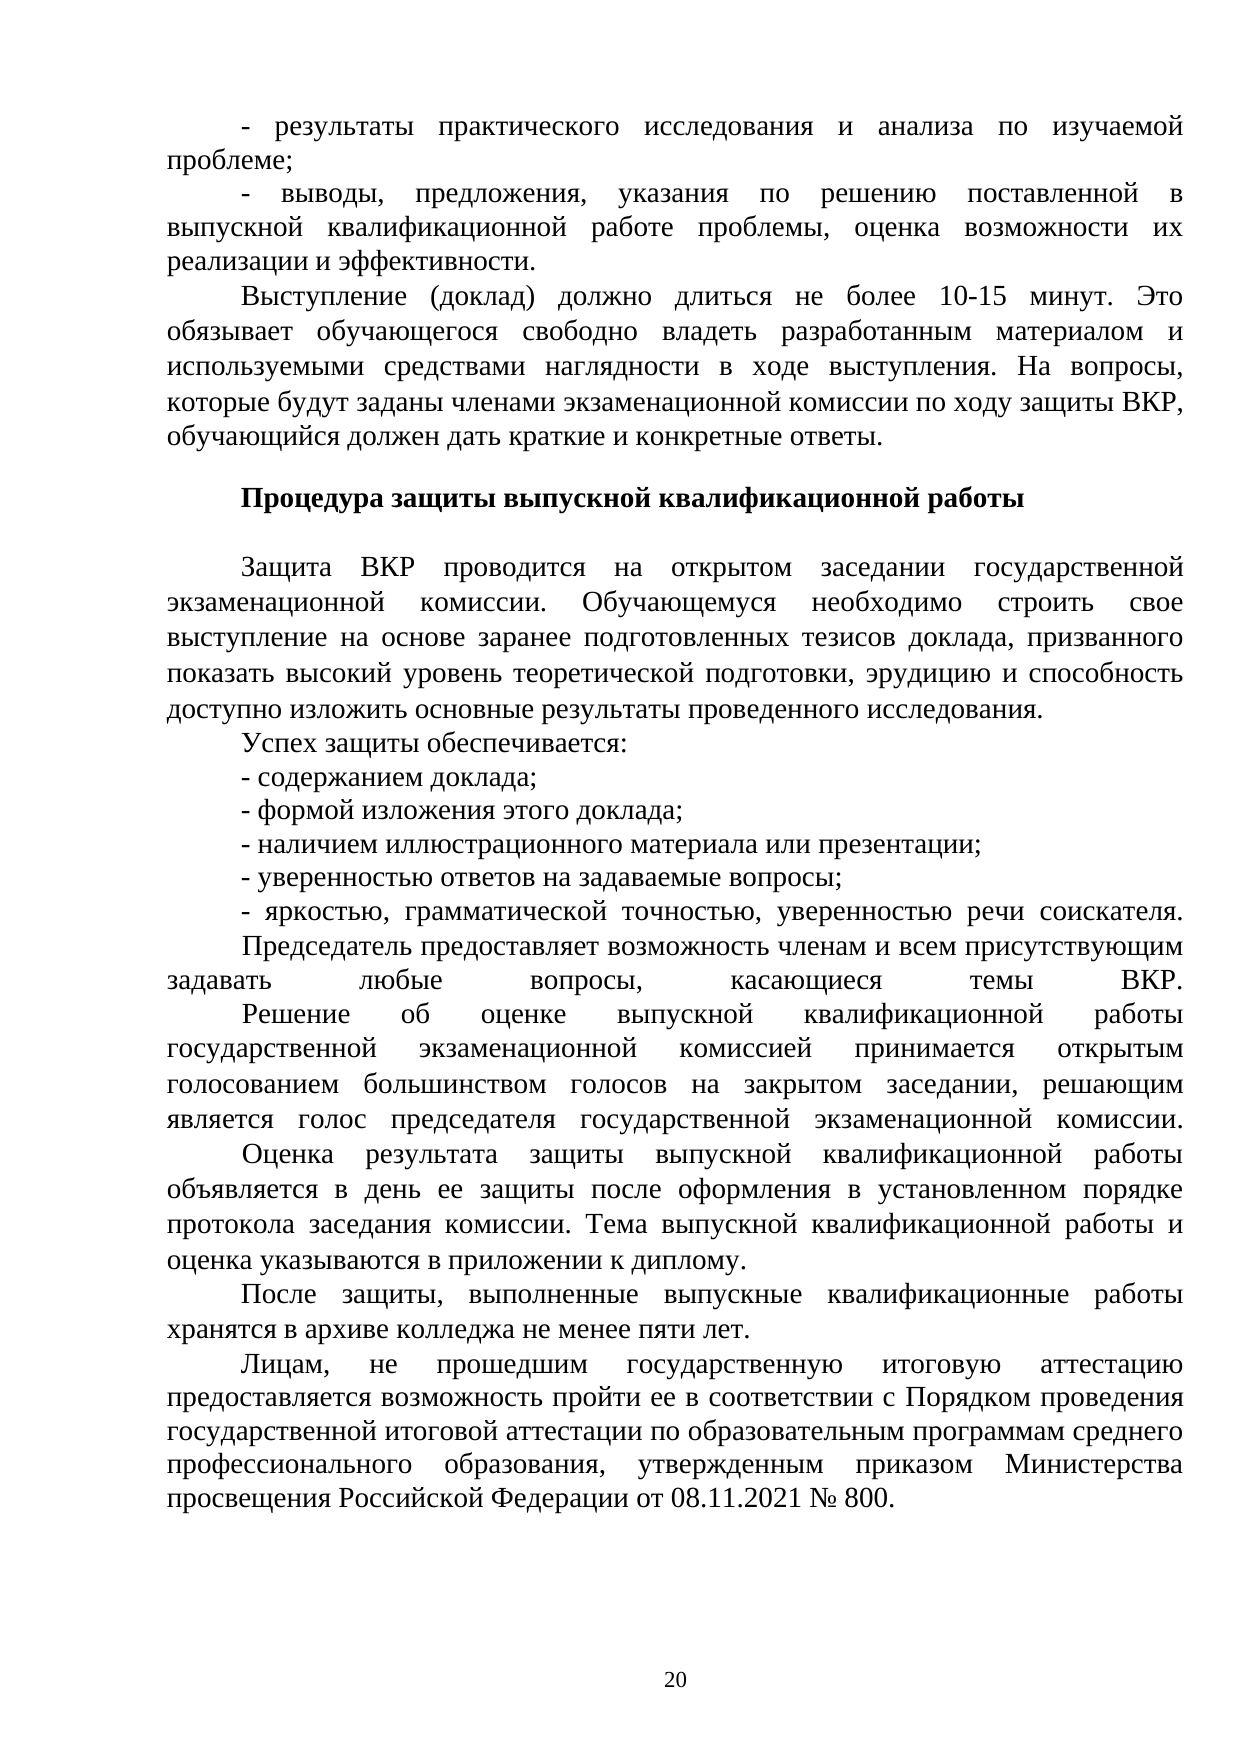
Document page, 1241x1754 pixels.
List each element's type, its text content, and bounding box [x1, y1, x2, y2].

text - яркостью, грамматической точностью, уверенностью речи соискателя. Председатель предоставляет возможность членам и всем присутствующим задавать любые вопросы, касающиеся темы ВКР. Решение об оценке выпускной квалификационной работы государственной экзаменационной комиссией принимается открытым голосованием большинством голосов на закрытом заседании, решающим является голос председателя государственной экзаменационной комиссии. Оценка результата защиты выпускной квалификационной работы объявляется в день ее защиты после оформления в установленном порядке протокола заседания комиссии. Тема выпускной квалификационной работы и оценка указываются в приложении к диплому. [167, 893, 1184, 1277]
text - уверенностью ответов на задаваемые вопросы; [167, 859, 1184, 893]
text - выводы, предложения, указания по решению поставленной в выпускной квалификационной работе проблемы, оценка возможности их реализации и эффективности. [167, 175, 1184, 278]
text После защиты, выполненные выпускные квалификационные работы хранятся в архиве колледжа не менее пяти лет. [167, 1277, 1184, 1346]
text - наличием иллюстрационного материала или презентации; [167, 826, 1184, 859]
text Процедура защиты выпускной квалификационной работы [167, 480, 1184, 514]
text Успех защиты обеспечивается: [167, 725, 1184, 759]
text Выступление (доклад) должно длиться не более 10-15 минут. Это обязывает обучающегося свободно владеть разработанным материалом и используемыми средствами наглядности в ходе выступления. На вопросы, которые будут заданы членами экзаменационной комиссии по ходу защиты ВКР, обучающийся должен дать краткие и конкретные ответы. [167, 278, 1184, 452]
text Лицам, не прошедшим государственную итоговую аттестацию предоставляется возможность пройти ее в соответствии с Порядком проведения государственной итоговой аттестации по образовательным программам среднего профессионального образования, утвержденным приказом Министерства просвещения Российской Федерации от 08.11.2021 № 800. [167, 1346, 1184, 1513]
text - результаты практического исследования и анализа по изучаемой проблеме; [167, 108, 1184, 175]
text Защита ВКР проводится на открытом заседании государственной экзаменационной комиссии. Обучающемуся необходимо строить свое выступление на основе заранее подготовленных тезисов доклада, призванного показать высокий уровень теоретической подготовки, эрудицию и способность доступно изложить основные результаты проведенного исследования. [167, 549, 1184, 725]
text - содержанием доклада; [167, 759, 1184, 792]
text - формой изложения этого доклада; [167, 792, 1184, 826]
